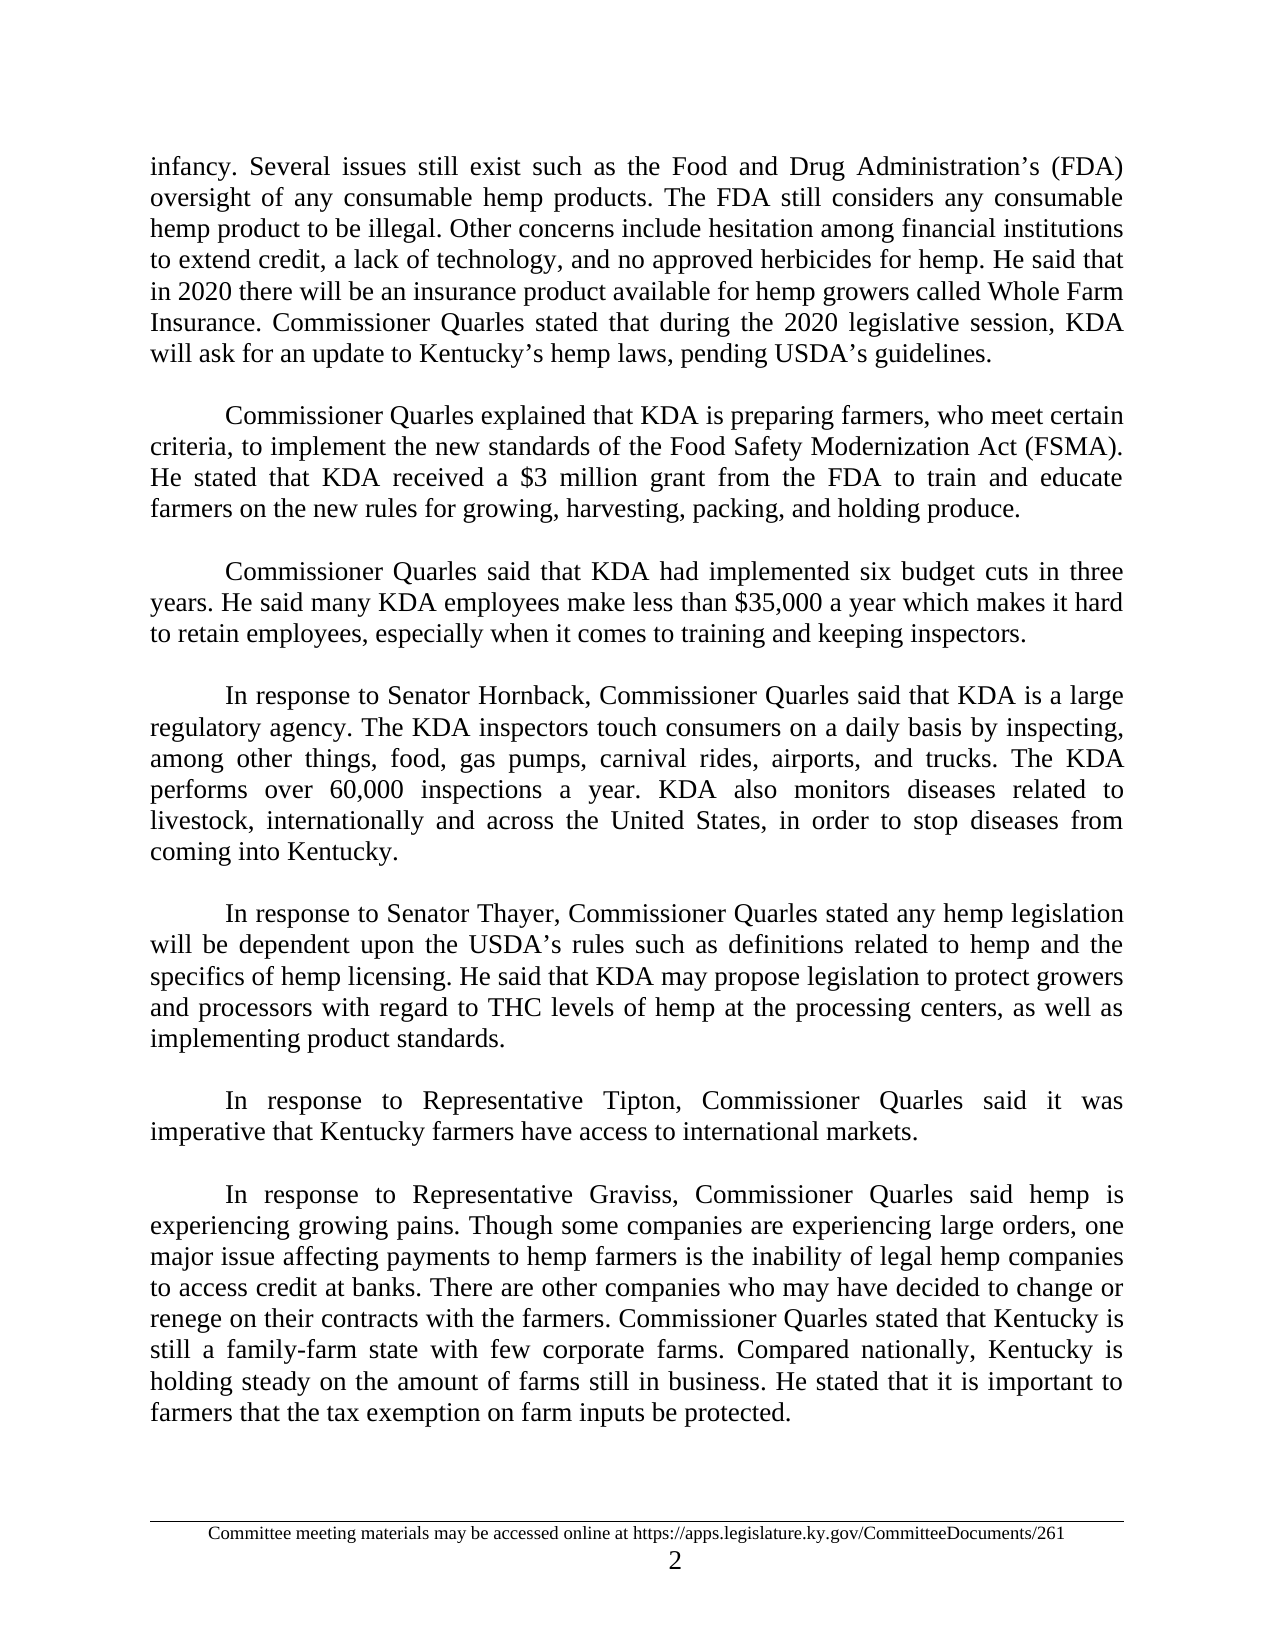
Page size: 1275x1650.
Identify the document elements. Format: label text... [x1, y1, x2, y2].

text In response to Senator Thayer, Commissioner Quarles stated any hemp legislation will be dependent upon the USDA’s rules such as definitions related to hemp and the specifics of hemp licensing. He said that KDA may propose legislation to protect growers and processors with regard to THC levels of hemp at the processing centers, as well as implementing product standards. [150, 897, 1125, 1053]
text In response to Senator Hornback, Commissioner Quarles said that KDA is a large regulatory agency. The KDA inspectors touch consumers on a daily basis by inspecting, among other things, food, gas pumps, carnival rides, airports, and trucks. The KDA performs over 60,000 inspections a year. KDA also monitors diseases related to livestock, internationally and across the United States, in order to stop diseases from coming into Kentucky. [150, 679, 1125, 866]
text Commissioner Quarles said that KDA had implemented six budget cuts in three years. He said many KDA employees make less than $35,000 a year which makes it hard to retain employees, especially when it comes to training and keeping inspectors. [150, 555, 1125, 648]
text Commissioner Quarles explained that KDA is preparing farmers, who meet certain criteria, to implement the new standards of the Food Safety Modernization Act (FSMA). He stated that KDA received a $3 million grant from the FDA to train and educate farmers on the new rules for growing, harvesting, packing, and holding produce. [150, 399, 1125, 524]
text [150, 150, 1125, 368]
text In response to Representative Graviss, Commissioner Quarles said hemp is experiencing growing pains. Though some companies are experiencing large orders, one major issue affecting payments to hemp farmers is the inability of legal hemp companies to access credit at banks. There are other companies who may have decided to change or renege on their contracts with the farmers. Commissioner Quarles stated that Kentucky is still a family-farm state with few corporate farms. Compared nationally, Kentucky is holding steady on the amount of farms still in business. He stated that it is important to farmers that the tax exemption on farm inputs be protected. [150, 1178, 1125, 1427]
text In response to Representative Tipton, Commissioner Quarles said it was imperative that Kentucky farmers have access to international markets. [150, 1084, 1125, 1147]
